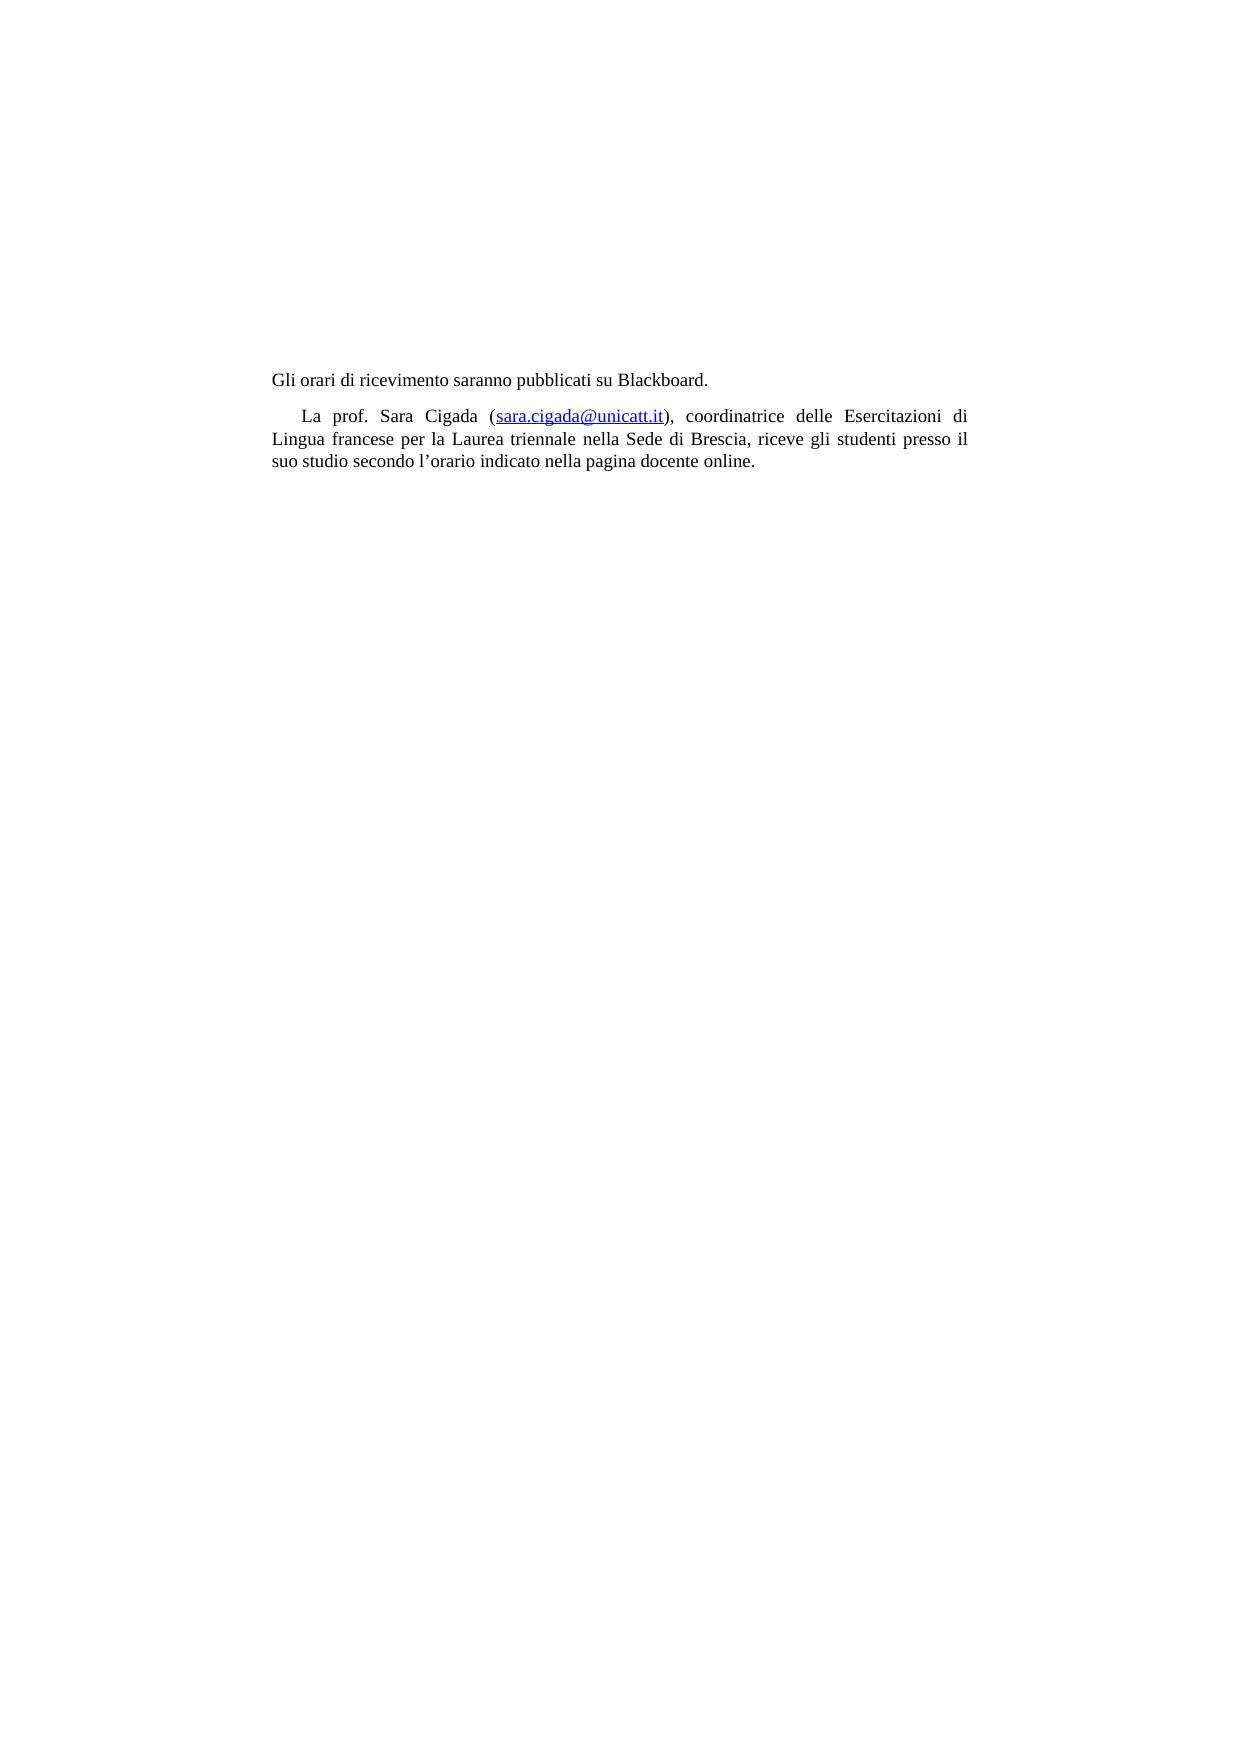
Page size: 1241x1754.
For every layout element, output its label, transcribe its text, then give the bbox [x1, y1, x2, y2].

text Gli orari di ricevimento saranno pubblicati su Blackboard. [272, 366, 968, 391]
text La prof. Sara Cigada (sara.cigada@unicatt.it), coordinatrice delle Esercitazioni di Lingua francese per la Laurea triennale nella Sede di Brescia, riceve gli studenti presso il suo studio secondo l’orario indicato nella pagina docente online. [272, 404, 968, 472]
